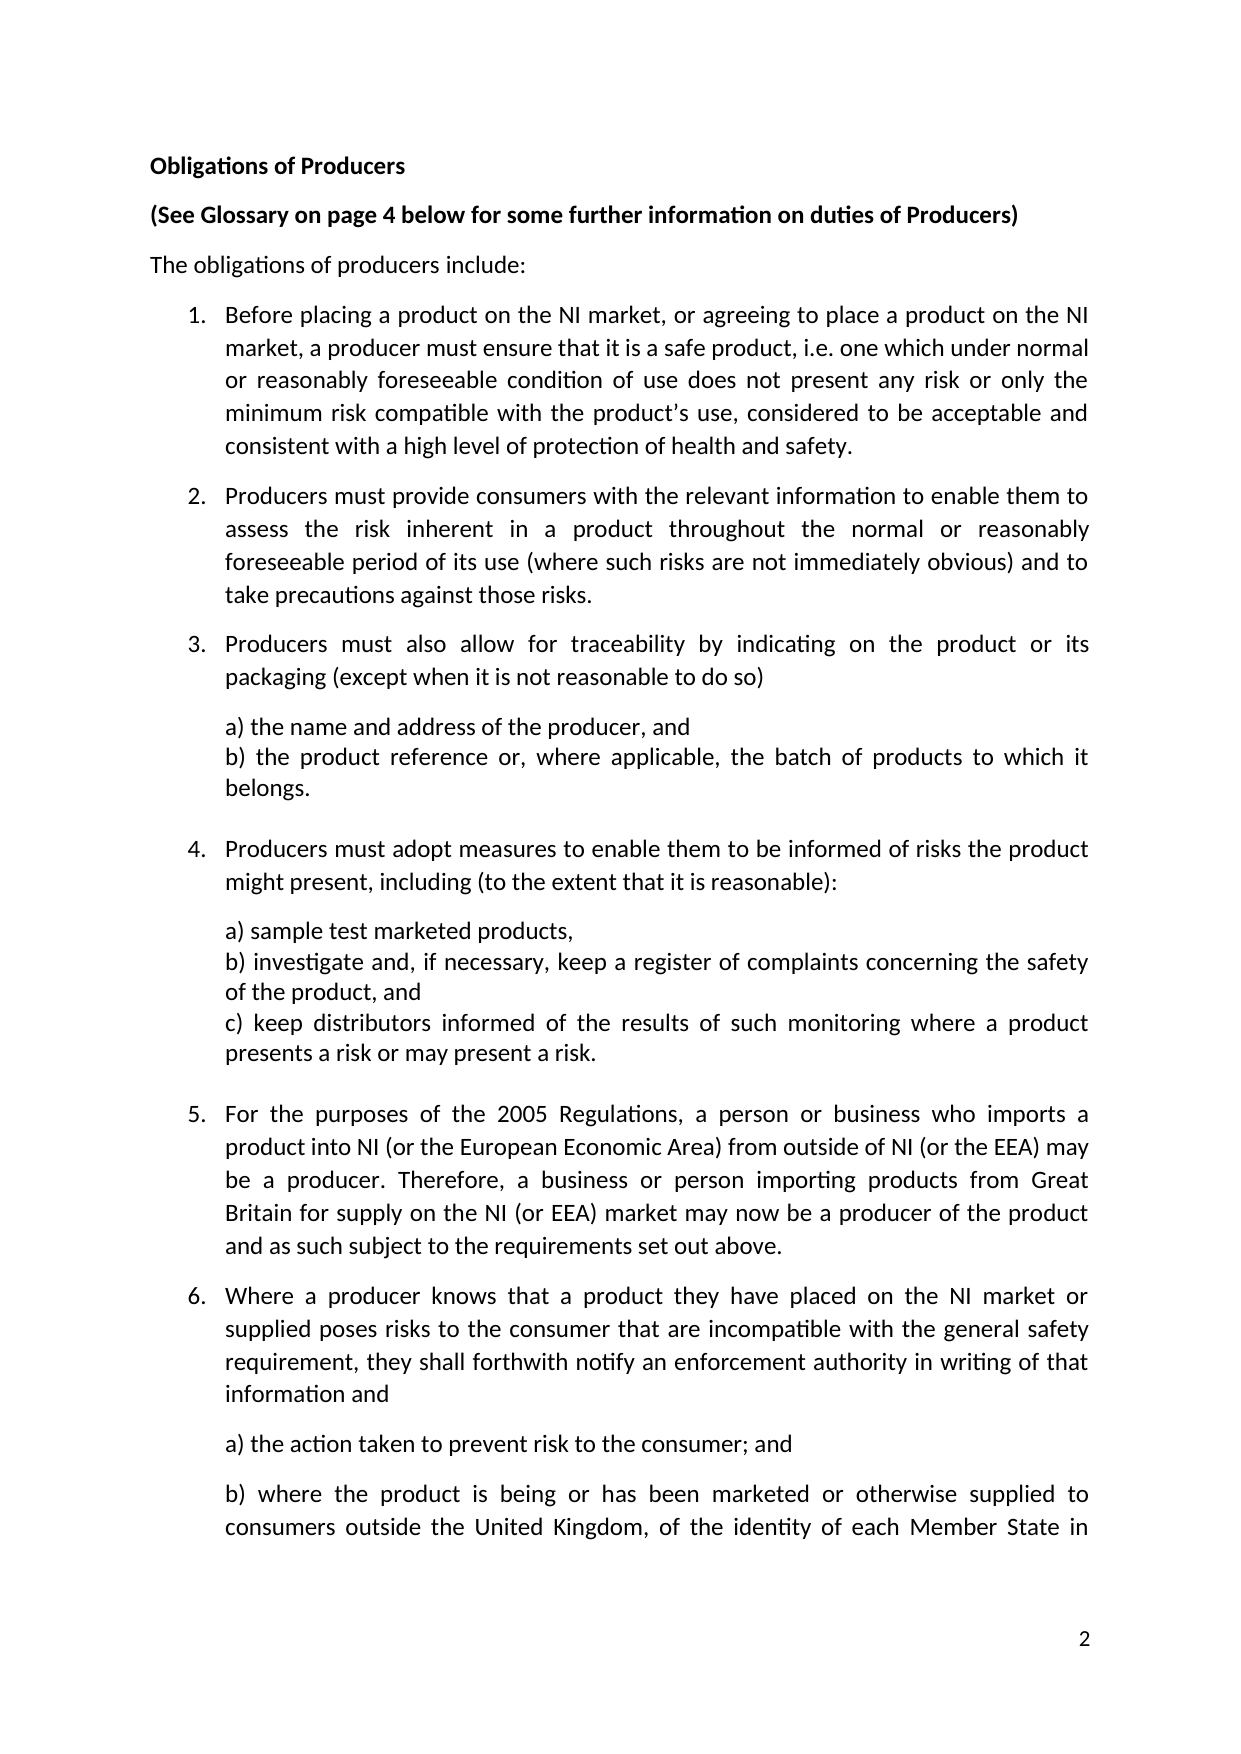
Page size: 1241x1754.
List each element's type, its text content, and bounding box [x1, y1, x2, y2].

text a) sample test marketed products, [225, 915, 1090, 946]
list Before placing a product on the NI market, or agreeing to place a product on the NI market, a producer must ensure that it is a safe product, i.e. one which under normal or reasonably foreseeable condition of use does not present any risk or only the minimum risk compatible with the product’s use, considered to be acceptable and consistent with a high level of protection of health and safety. [187, 299, 1090, 461]
text Obligations of roducers [150, 150, 1090, 181]
list Producers must provide consumers with the relevant information to enable them to assess the risk inherent in a product throughout the normal or reasonably foreseeable period of its use (where such risks are not immediately obvious) and to take precautions against those risks. [187, 480, 1090, 609]
text c) keep distributors informed of the results of such monitoring where a product presents a risk or may present a risk. [225, 1007, 1090, 1068]
list Where a producer knows that a product they have placed on the NI market or supplied poses risks to the consumer that are incompatible with the general safety requirement, they shall forthwith notify an enforcement authority in writing of that information and [187, 1280, 1090, 1409]
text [225, 1478, 1090, 1541]
text a) the name and address of the producer, and [225, 711, 1090, 741]
text The obligations of producers include: [150, 249, 1090, 280]
text a) the action taken to prevent risk to the consumer; and [225, 1428, 1090, 1459]
list Producers must adopt measures to enable them to be informed of risks the product might present, including (to the extent that it is reasonable) [187, 833, 1090, 896]
text b) investigate and, if necessary, keep a register of complaints concerning the safety of the product, and [225, 946, 1090, 1007]
text b) the product reference or, where applicable, the batch of products to which it belongs. [225, 741, 1090, 802]
list Producers must also allow for traceability by indicating on the product or its packaging (except when it is not reasonable to do so) [187, 628, 1090, 692]
list For the purposes of the 2005 Regulations, a person or business who imports a product into NI (or the EEA) from outside of NI (or the EEA) may be a producer. Therefore, a business or person importing products from G for supply on the NI (or EEA) market may now be a producer of the product and as such subject to the requirements set out above. [187, 1098, 1090, 1261]
